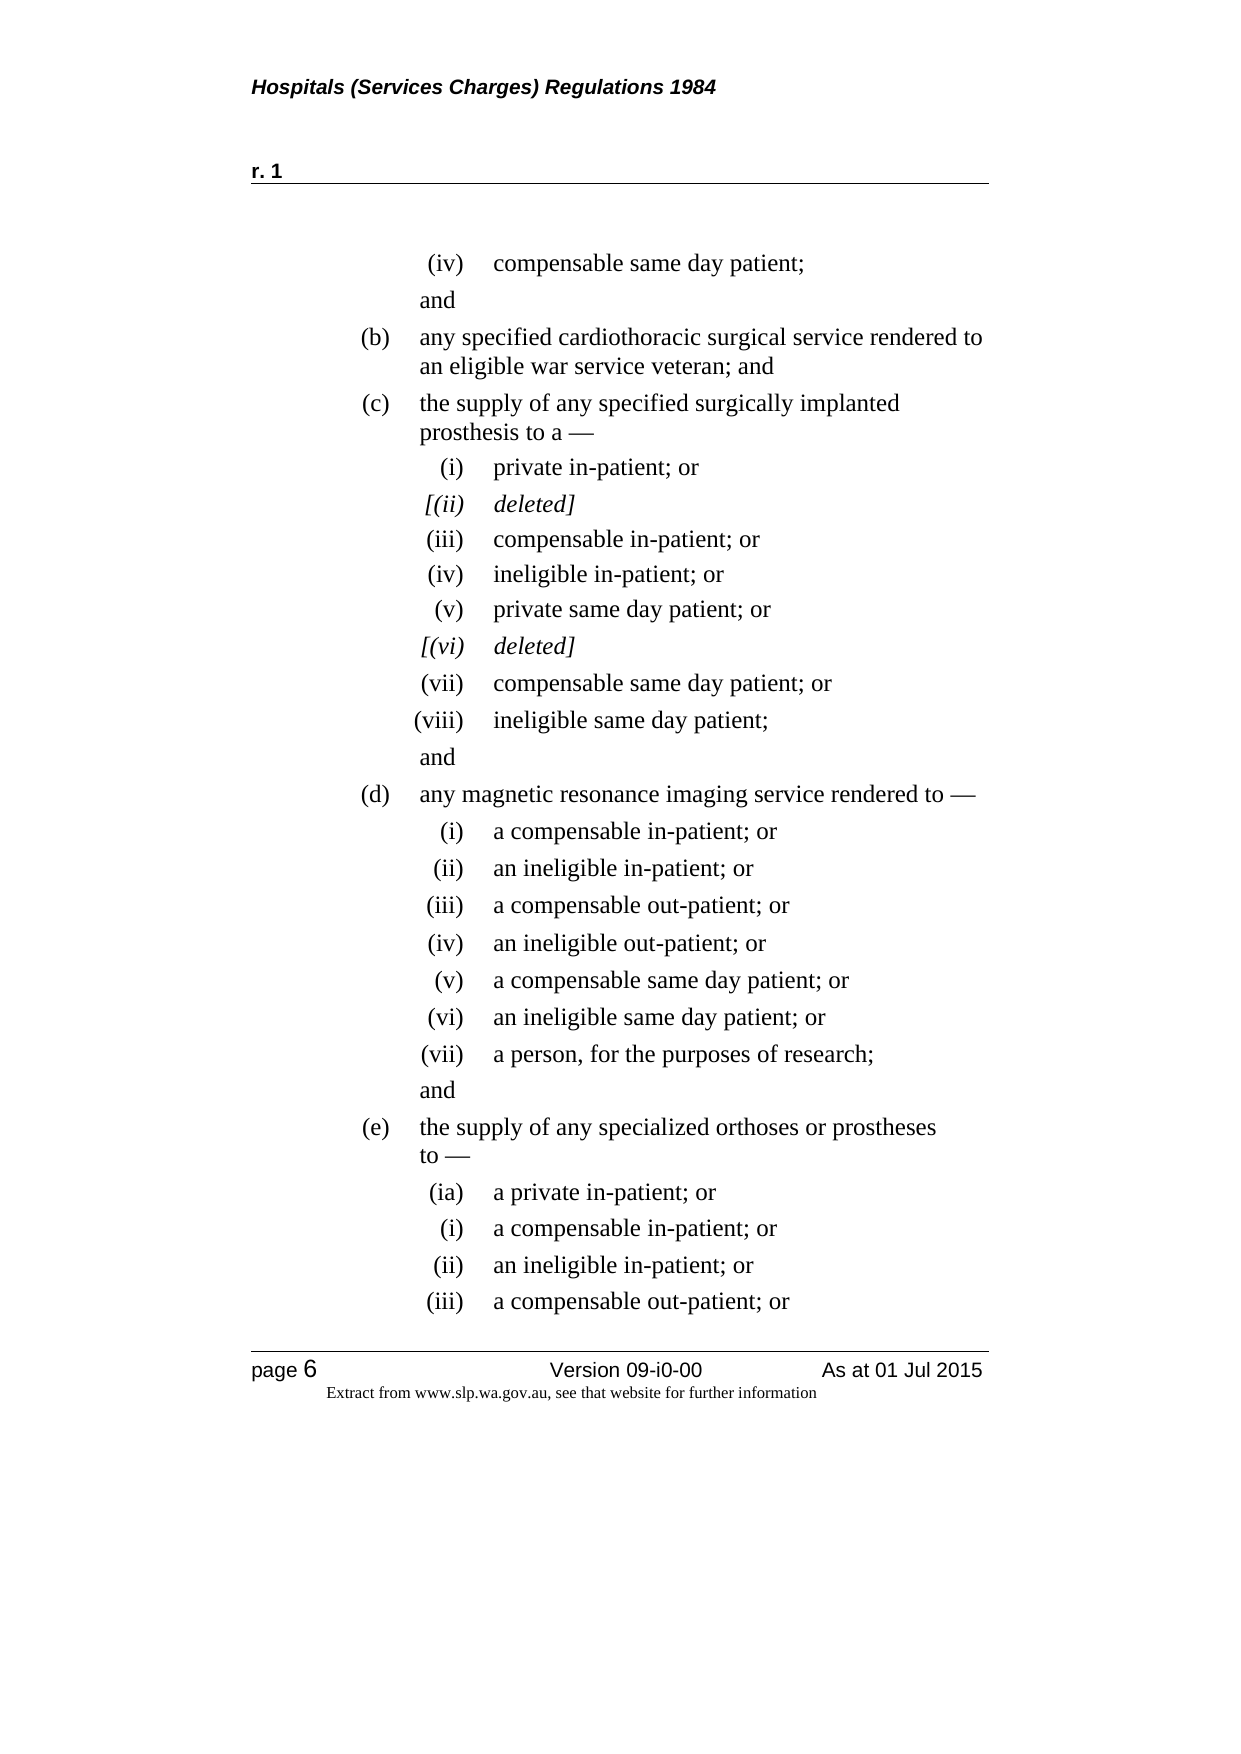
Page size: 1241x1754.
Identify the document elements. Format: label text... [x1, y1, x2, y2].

text [(vi) deleted] [251, 631, 989, 660]
text (e) the supply of any specialized orthoses or prostheses to — [251, 1112, 989, 1169]
text and [251, 1075, 989, 1104]
text (v) private same day patient; or [251, 594, 989, 623]
text (i) private in-patient; or [251, 452, 989, 481]
text (vi) an ineligible same day patient; or [251, 1002, 989, 1031]
text (i) a compensable in-patient; or [251, 816, 989, 845]
text and [251, 285, 989, 314]
text (iv) an ineligible out-patient; or [251, 928, 989, 956]
text (b) any specified cardiothoracic surgical service rendered to an eligible war service veteran; and [251, 322, 989, 380]
text (iii) compensable in-patient; or [251, 524, 989, 553]
text (iii) a compensable out-patient; or [251, 1286, 989, 1315]
text (vii) compensable same day patient; or [251, 668, 989, 697]
text (d) any magnetic resonance imaging service rendered to — [251, 779, 989, 808]
text (ia) a private in-patient; or [251, 1177, 989, 1206]
text (v) a compensable same day patient; or [251, 965, 989, 993]
text [(ii) deleted] [251, 489, 989, 518]
text (i) a compensable in-patient; or [251, 1213, 989, 1242]
text (c) the supply of any specified surgically implanted prosthesis to a — [251, 388, 989, 446]
text (iv) compensable same day patient; [251, 248, 989, 277]
text (iii) a compensable out-patient; or [251, 891, 989, 919]
text (ii) an ineligible in-patient; or [251, 853, 989, 882]
text (ii) an ineligible in-patient; or [251, 1250, 989, 1279]
text (iv) ineligible in-patient; or [251, 559, 989, 588]
text (viii) ineligible same day patient; [251, 705, 989, 734]
text (vii) a person, for the purposes of research; [251, 1039, 989, 1068]
text and [251, 742, 989, 771]
